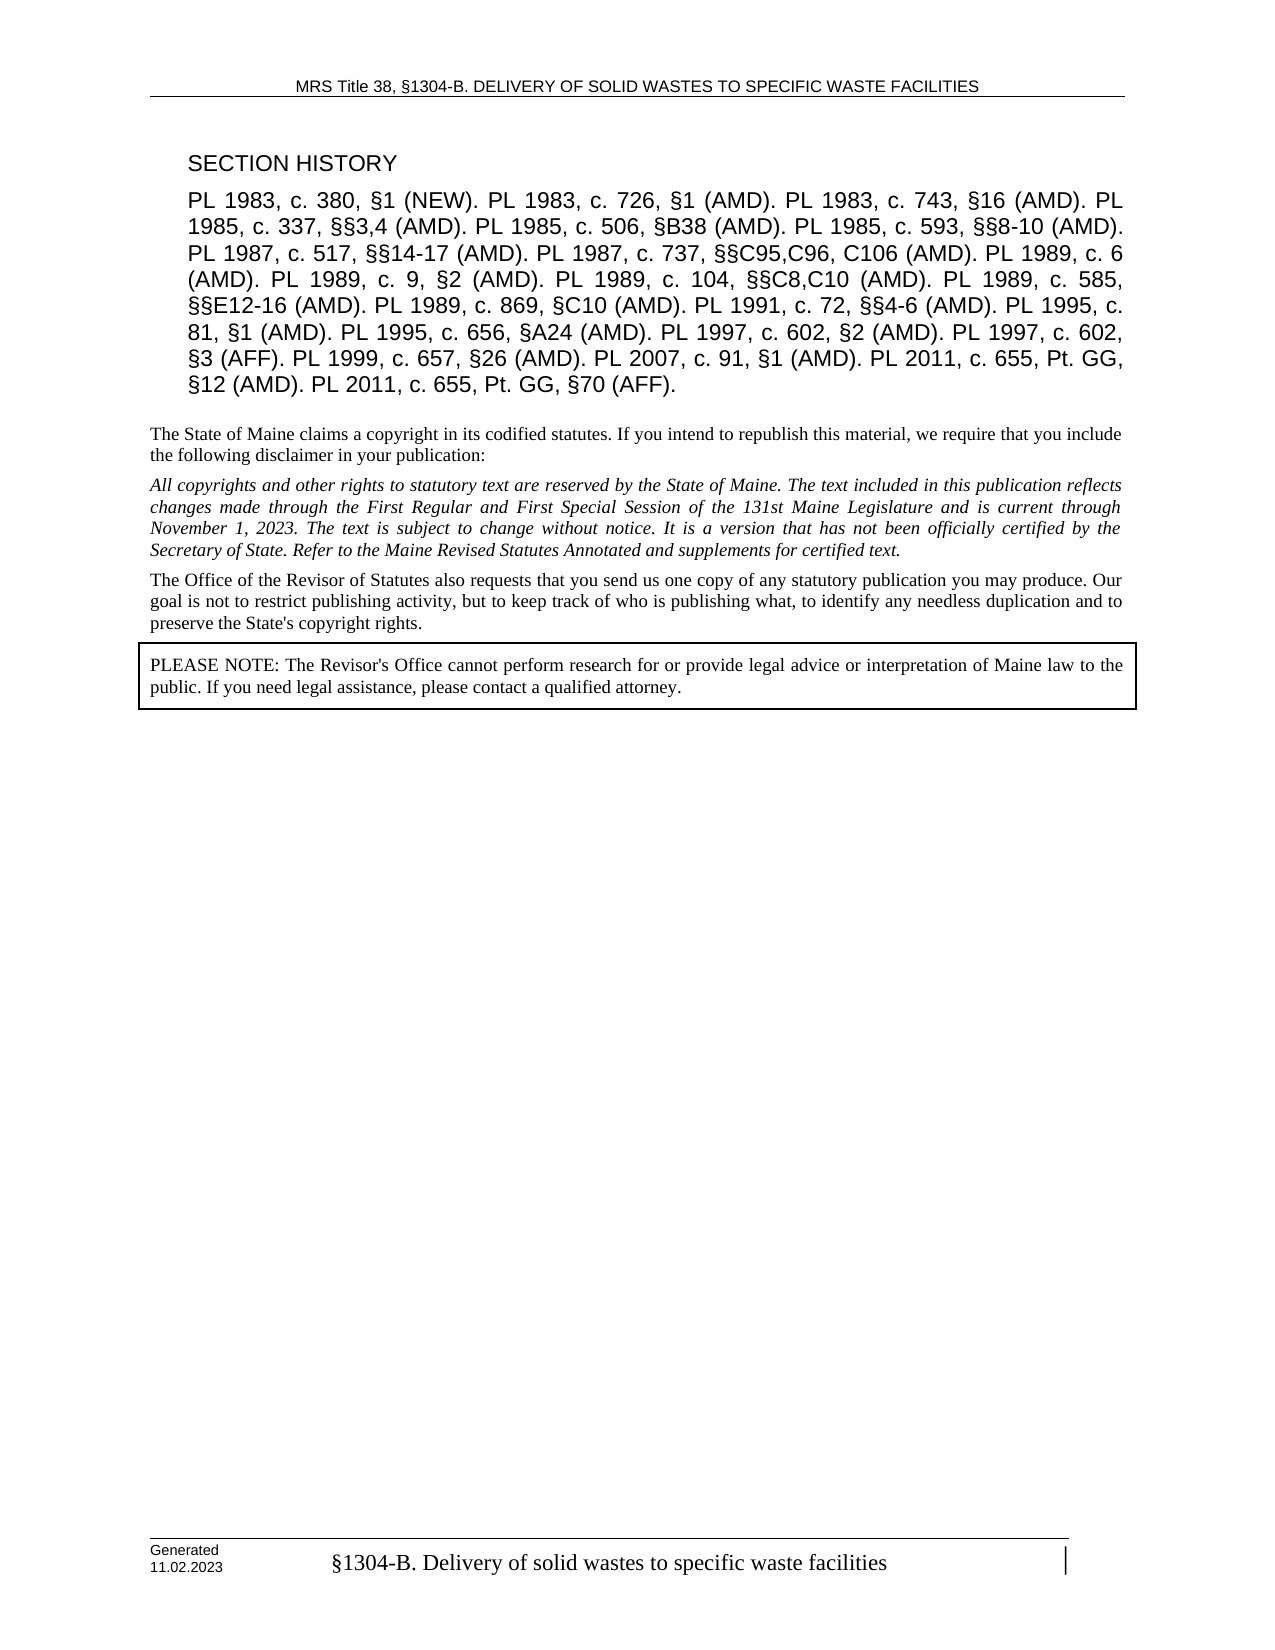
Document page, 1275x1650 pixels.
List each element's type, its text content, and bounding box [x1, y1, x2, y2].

text The Office of the Revisor of Statutes also requests that you send us one copy of any statutory publication you may produce. Our goal is not to restrict publishing activity, but to keep track of who is publishing what, to identify any needless duplication and to preserve the State's copyright rights. [150, 569, 1125, 633]
text All copyrights and other rights to statutory text are reserved by the State of Maine. The text included in this publication reflects changes made through the First Regular and First Special Session of the 131st Maine Legislature and is current through November 1, 2023 . The text is subject to change without notice. It is a version that has not been officially certified by the Secretary of State. Refer to the Maine Revised Statutes Annotated and supplements for certified text. [150, 474, 1125, 560]
text PL 1983, c. 380, §1 (NEW). PL 1983, c. 726, §1 (AMD). PL 1983, c. 743, §16 (AMD). PL 1985, c. 337, §§3,4 (AMD). PL 1985, c. 506, §B38 (AMD). PL 1985, c. 593, §§8-10 (AMD). PL 1987, c. 517, §§14-17 (AMD). PL 1987, c. 737, §§C95,C96, C106 (AMD). PL 1989, c. 6 (AMD). PL 1989, c. 9, §2 (AMD). PL 1989, c. 104, §§C8,C10 (AMD). PL 1989, c. 585, §§E12-16 (AMD). PL 1989, c. 869, §C10 (AMD). PL 1991, c. 72, §§4-6 (AMD). PL 1995, c. 81, §1 (AMD). PL 1995, c. 656, §A24 (AMD). PL 1997, c. 602, §2 (AMD). PL 1997, c. 602, §3 (AFF). PL 1999, c. 657, §26 (AMD). PL 2007, c. 91, §1 (AMD). PL 2011, c. 655, Pt. GG, §12 (AMD). PL 2011, c. 655, Pt. GG, §70 (AFF). [187, 187, 1125, 398]
text PLEASE NOTE: The Revisor's Office cannot perform research for or provide legal advice or interpretation of Maine law to the public. If you need legal assistance, please contact a qualified attorney. [140, 644, 1135, 708]
text The State of Maine claims a copyright in its codified statutes. If you intend to republish this material, we require that you include the following disclaimer in your publication: [150, 423, 1125, 466]
text SECTION HISTORY [187, 150, 1125, 176]
